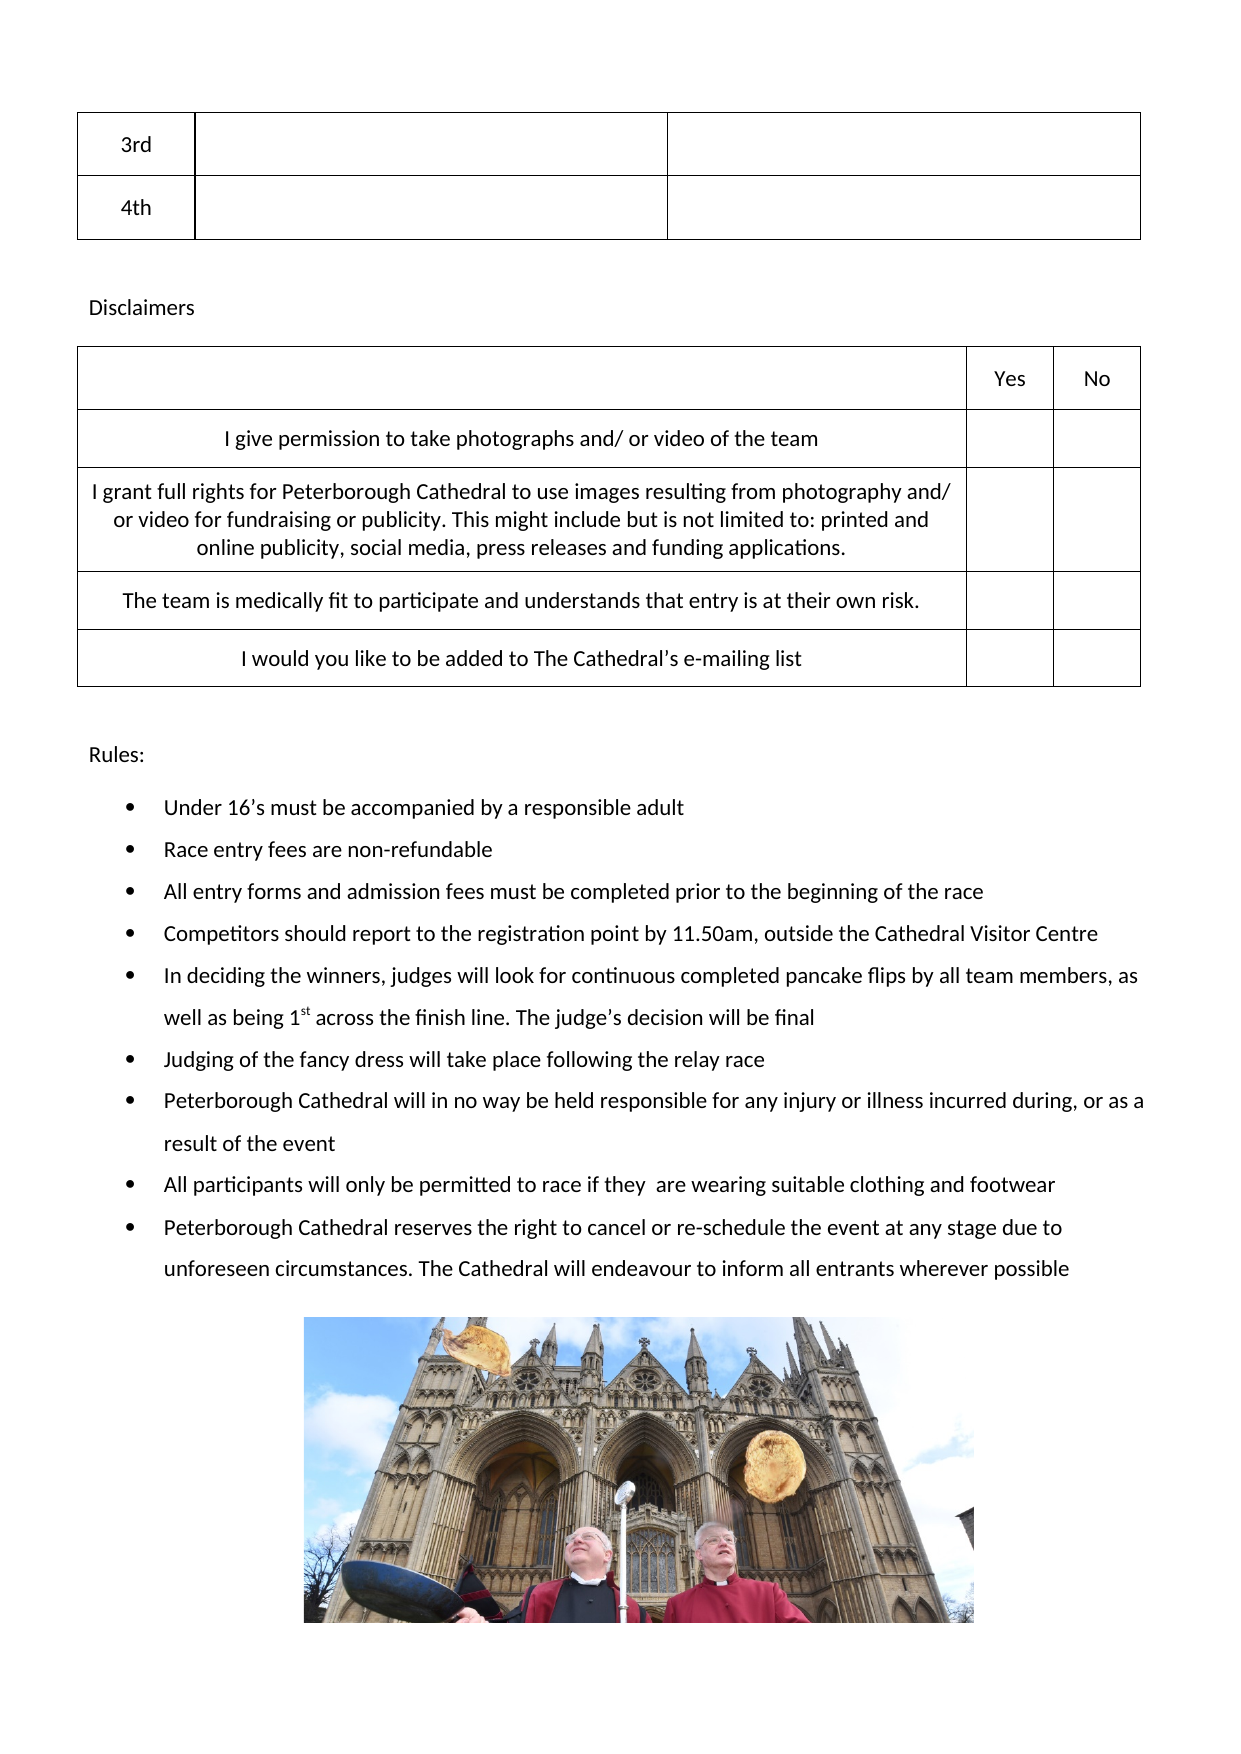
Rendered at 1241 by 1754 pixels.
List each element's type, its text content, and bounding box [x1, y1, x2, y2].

list Peterborough Cathedral will in no way be held responsible for any injury or illness incurred during, or as a result of the event [126, 1087, 1152, 1157]
list Competitors should report to the registration point by 11.50am, outside the Cathedral Visitor Centre [126, 919, 1152, 947]
table_cell [1054, 468, 1140, 571]
list Race entry fees are non-refundable [126, 835, 1152, 863]
text Rules: [89, 740, 1152, 768]
table_header No [1054, 347, 1140, 409]
table_cell [196, 113, 667, 175]
table_cell 3rd [78, 113, 194, 175]
table_cell [967, 410, 1053, 467]
table_header [78, 347, 966, 409]
table_cell 4th [78, 176, 194, 239]
table_cell [1054, 410, 1140, 467]
list All participants will only be permitted to race if they are wearing suitable clothing and footwear [126, 1171, 1152, 1199]
list Peterborough Cathedral reserves the right to cancel or re-schedule the event at any stage due to unforeseen circumstances. The Cathedral will endeavour to inform all entrants wherever possible [126, 1213, 1152, 1283]
table_cell [1054, 630, 1140, 686]
table_cell I grant full rights for Peterborough Cathedral to use images resulting from photography and/ or video for fundraising or publicity. This might include but is not limited to: printed and online publicity, social media, press releases and funding applications. [78, 468, 966, 571]
table_cell [967, 572, 1053, 628]
list In deciding the winners, judges will look for continuous completed pancake flips by all team members, as well as being 1st across the finish line. The judge’s decision will be final [126, 961, 1152, 1031]
list All entry forms and admission fees must be completed prior to the beginning of the race [126, 877, 1152, 905]
picture [303, 1317, 974, 1623]
table_cell I would you like to be added to The Cathedral’s e-mailing list [78, 630, 966, 686]
table_cell [668, 176, 1140, 239]
list Under 16’s must be accompanied by a responsible adult [126, 793, 1152, 821]
table_cell The team is medically fit to participate and understands that entry is at their own risk. [78, 572, 966, 628]
table_cell [967, 468, 1053, 571]
list Judging of the fancy dress will take place following the relay race [126, 1045, 1152, 1073]
table_cell [668, 113, 1140, 175]
table_cell I give permission to take photographs and/ or video of the team [78, 410, 966, 467]
table_cell [1054, 572, 1140, 628]
text Disclaimers [89, 293, 1152, 321]
table_cell [196, 176, 667, 239]
table_cell [967, 630, 1053, 686]
table_header Yes [967, 347, 1053, 409]
